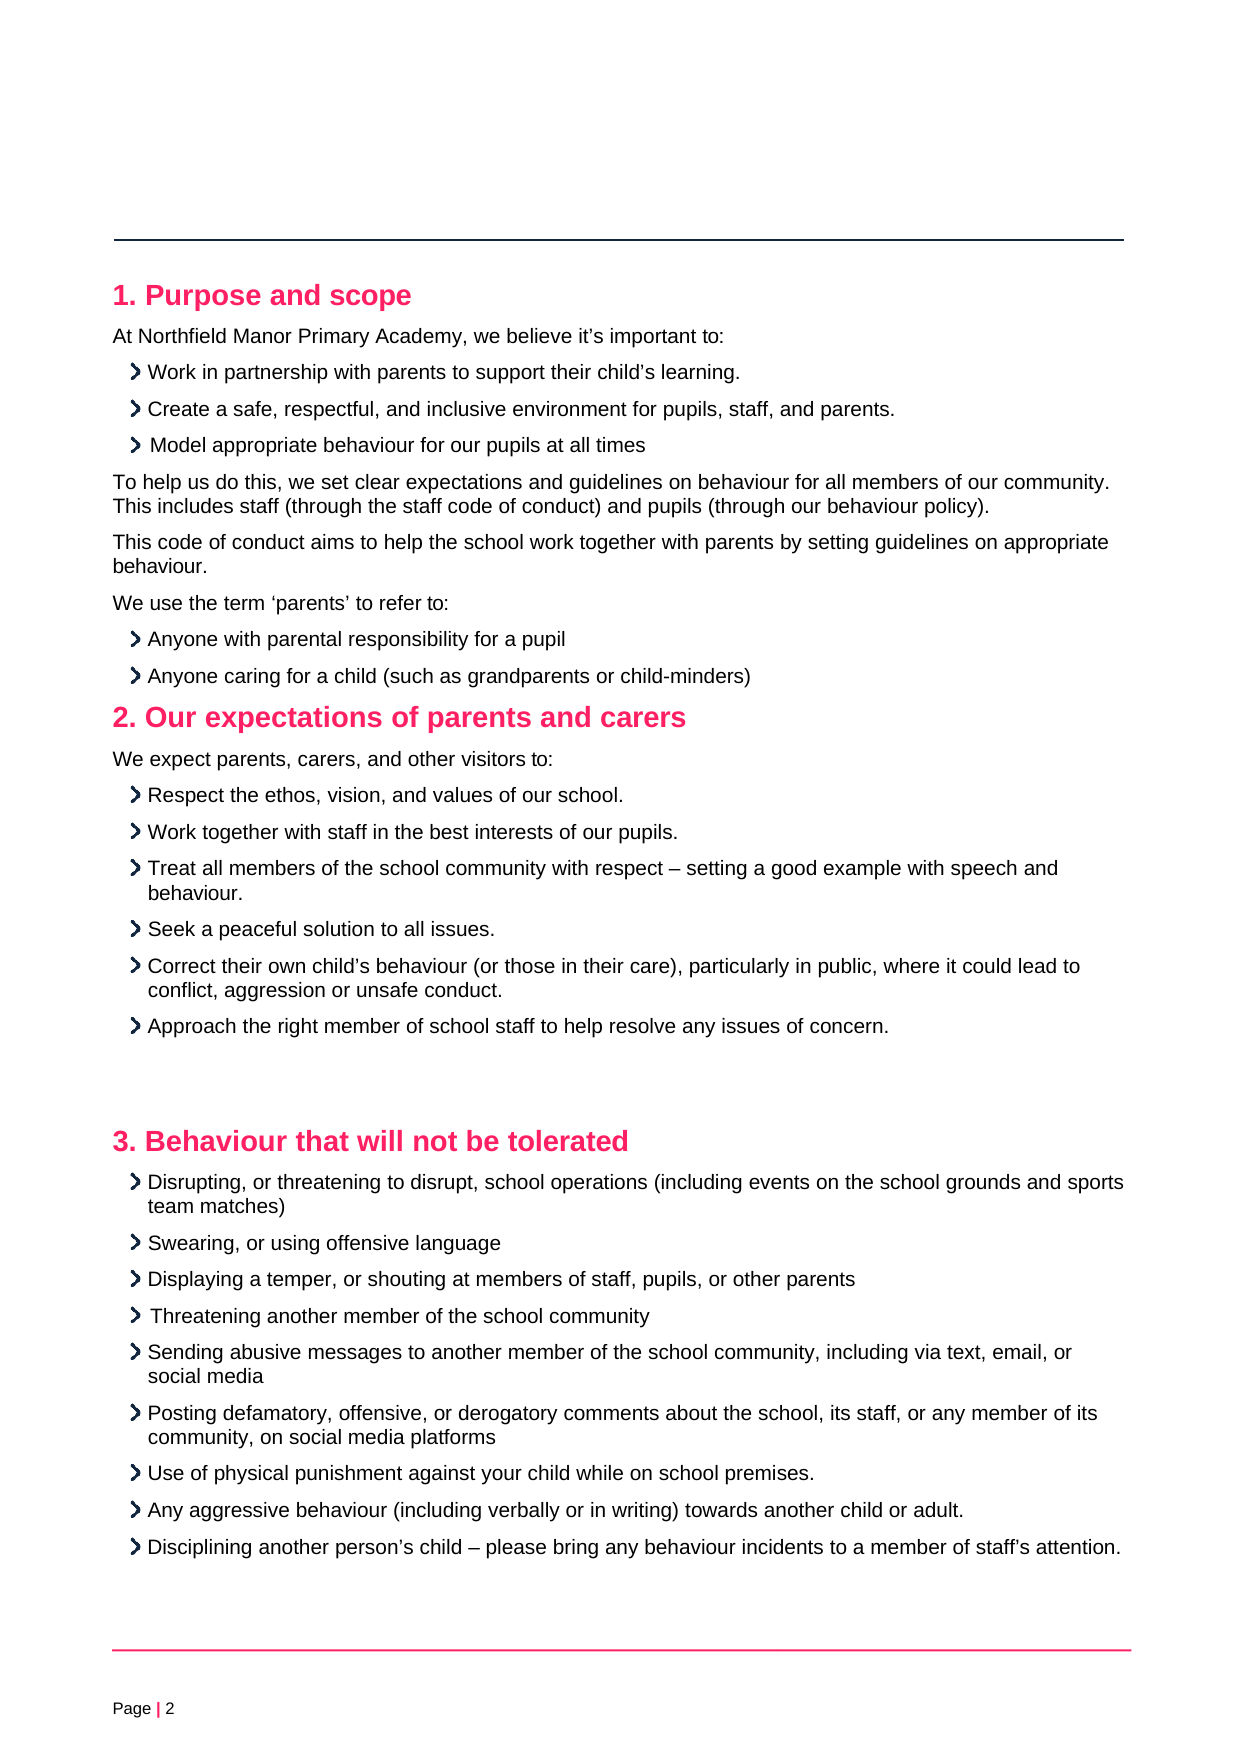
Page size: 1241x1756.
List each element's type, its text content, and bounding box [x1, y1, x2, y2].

text Use of physical punishment against your child while on school premises. [131, 1461, 1144, 1485]
subtitle Behaviour that will not be tolerated [112, 1124, 1144, 1157]
text Swearing, or using offensive language [131, 1230, 1144, 1254]
text Approach the right member of school staff to help resolve any issues of concern. [131, 1014, 1144, 1038]
picture [130, 630, 141, 647]
text To help us do this, we set clear expectations and guidelines on behaviour for all members of our community. This includes staff (through the staff code of conduct) and pupils (through our behaviour policy). [112, 470, 1119, 518]
picture [130, 362, 141, 380]
picture [130, 859, 141, 876]
text Respect the ethos, vision, and values of our school. [131, 783, 1144, 807]
text Work in partnership with parents to support their child’s learning. [131, 360, 1144, 384]
picture [130, 822, 141, 839]
picture [130, 1500, 141, 1518]
text Posting defamatory, offensive, or derogatory comments about the school, its staff, or any member of its community, on social media platforms [131, 1401, 1144, 1449]
text At Northfield Manor Primary Academy, we believe it’s important to: [112, 324, 1144, 348]
picture [130, 1403, 141, 1421]
picture [130, 1270, 141, 1287]
text Anyone with parental responsibility for a pupil [131, 627, 1144, 651]
picture [130, 956, 141, 973]
text This code of conduct aims to help the school work together with parents by setting guidelines on appropriate behaviour. [112, 530, 1144, 578]
text Disrupting, or threatening to disrupt, school operations (including events on the school grounds and sports team matches) [131, 1170, 1144, 1218]
text Any aggressive behaviour (including verbally or in writing) towards another child or adult. [131, 1498, 1144, 1522]
text Disciplining another person’s child – please bring any behaviour incidents to a member of staff’s attention. [131, 1535, 1144, 1559]
text Sending abusive messages to another member of the school community, including via text, email, or social media [131, 1340, 1119, 1388]
text Displaying a temper, or shouting at members of staff, pupils, or other parents Threatening another member of the school community [131, 1267, 859, 1328]
picture [130, 1172, 141, 1190]
text Anyone caring for a child (such as grandparents or child-minders) [131, 664, 1144, 688]
picture [130, 785, 141, 803]
picture [130, 666, 141, 684]
picture [130, 1017, 141, 1034]
picture [130, 1342, 141, 1360]
subtitle Purpose and scope [112, 277, 1144, 311]
subtitle Our expectations of parents and carers [112, 700, 1144, 734]
text We use the term ‘parents’ to refer to: [112, 591, 1144, 614]
picture [130, 436, 141, 453]
text Work together with staff in the best interests of our pupils. [131, 819, 1144, 844]
picture [130, 1306, 141, 1323]
picture [130, 399, 141, 417]
picture [130, 1233, 141, 1250]
text We expect parents, carers, and other visitors to: [112, 747, 1144, 771]
text Seek a peaceful solution to all issues. [131, 917, 1144, 941]
text Correct their own child’s behaviour (or those in their care), particularly in public, where it could lead to conflict, aggression or unsafe conduct. [131, 953, 1119, 1002]
picture [130, 1537, 141, 1555]
picture [130, 1464, 141, 1481]
text Treat all members of the school community with respect – setting a good example with speech and behaviour. [131, 856, 1144, 904]
text Create a safe, respectful, and inclusive environment for pupils, staff, and parents. Model appropriate behaviour for our pupils at all times [131, 397, 900, 457]
picture [130, 920, 141, 937]
